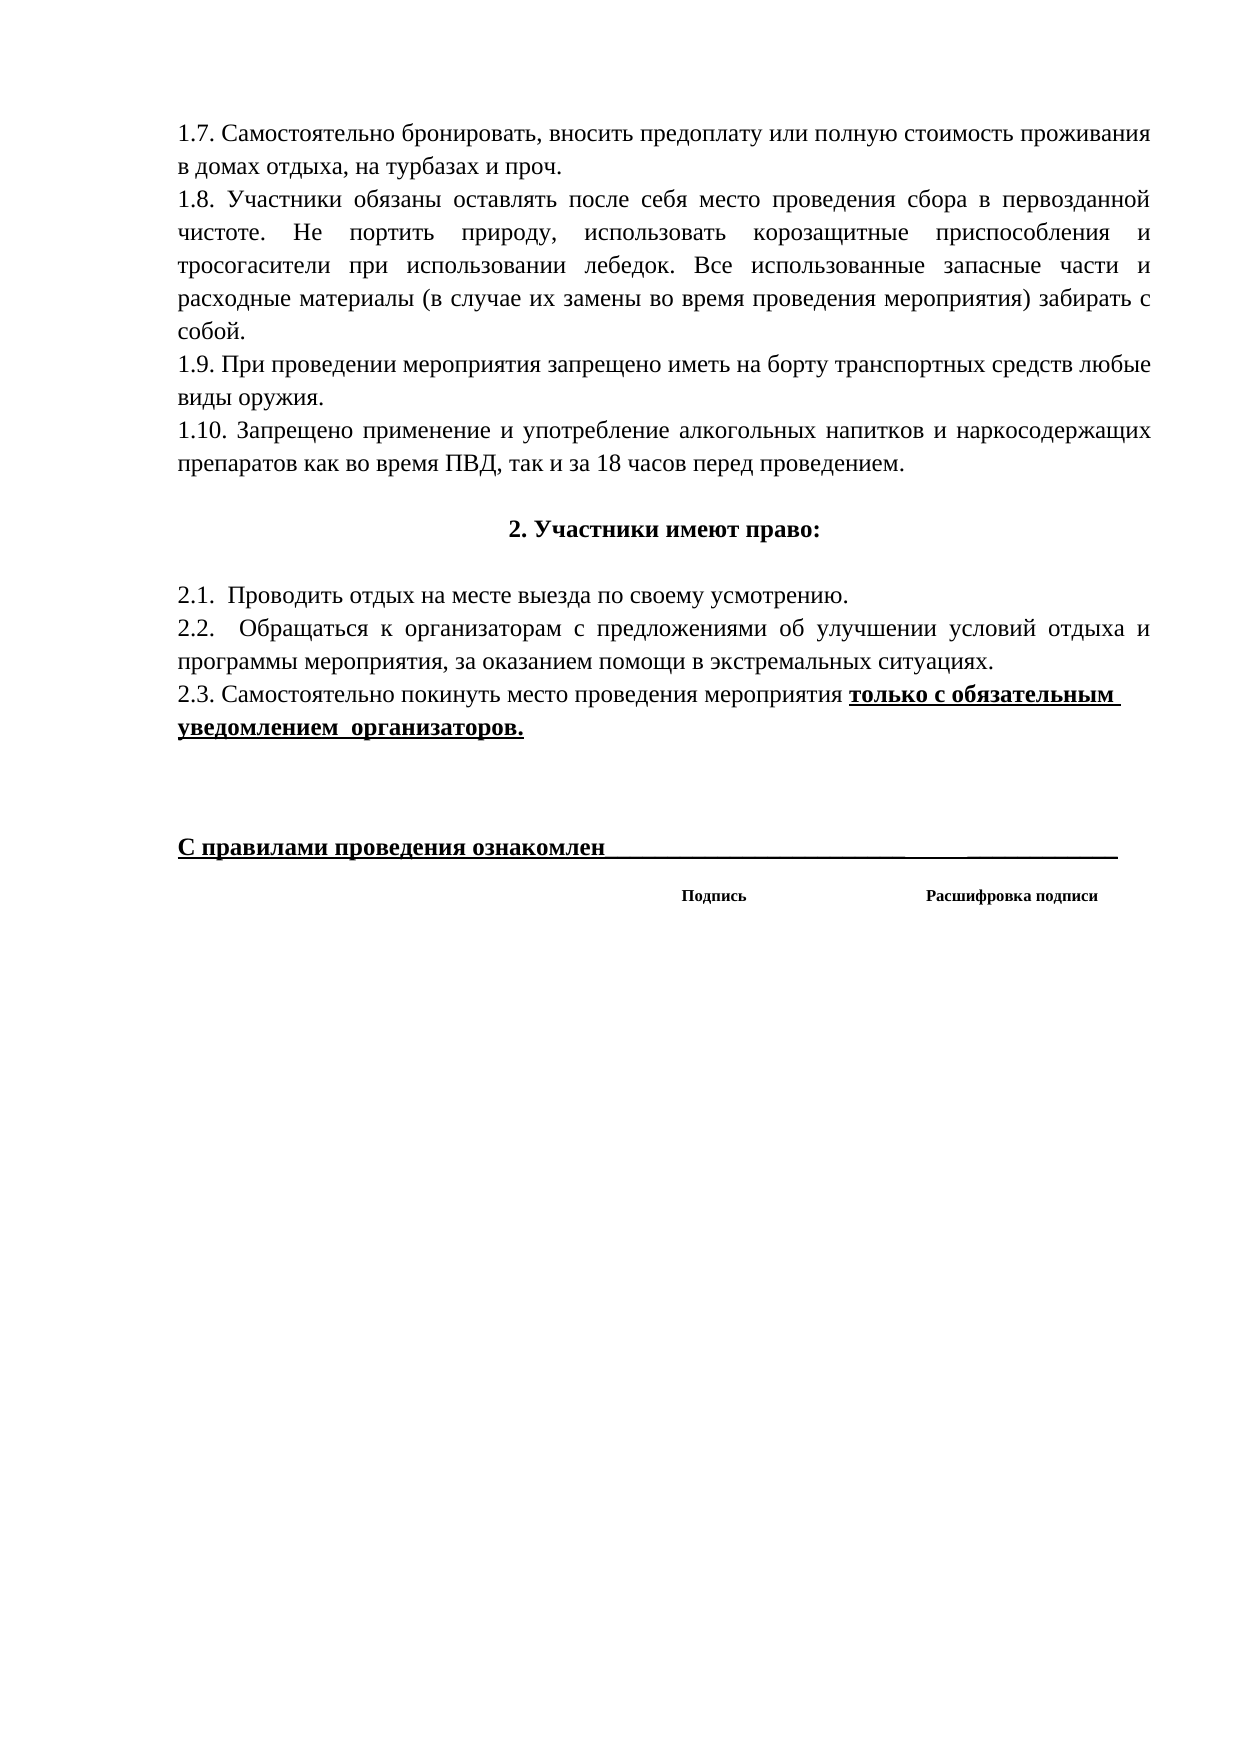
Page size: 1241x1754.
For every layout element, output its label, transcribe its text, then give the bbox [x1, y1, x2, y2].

text 1.9. При проведении мероприятия запрещено иметь на борту транспортных средств любые виды оружия. [177, 349, 1152, 411]
text 2. Участники имеют право: [177, 481, 1152, 543]
text 2.3. Самостоятельно покинуть место проведения мероприятия только с обязательным уведомлением организаторов. [177, 679, 1152, 741]
text 2.1. Проводить отдых на месте выезда по своему усмотрению. [177, 547, 1152, 609]
text 1.7. Самостоятельно бронировать, вносить предоплату или полную стоимость проживания в домах отдыха, на турбазах и проч. [177, 118, 1152, 180]
text С правилами проведения ознакомлен________________________ ____________ [177, 832, 1152, 861]
text 1.8. Участники обязаны оставлять после себя место проведения сбора в первозданной чистоте. Не портить природу, использовать корозащитные приспособления и тросогасители при использовании лебедок. Все использованные запасные части и расходные материалы (в случае их замены во время проведения мероприятия) забирать с собой. [177, 184, 1152, 345]
text 2.2. Обращаться к организаторам с предложениями об улучшении условий отдыха и программы мероприятия, за оказанием помощи в экстремальных ситуациях. [177, 613, 1152, 675]
text Подпись Расшифровка подписи [177, 886, 1152, 905]
text 1.10. Запрещено применение и употребление алкогольных напитков и наркосодержащих препаратов как во время ПВД, так и за 18 часов перед проведением. [177, 415, 1152, 477]
